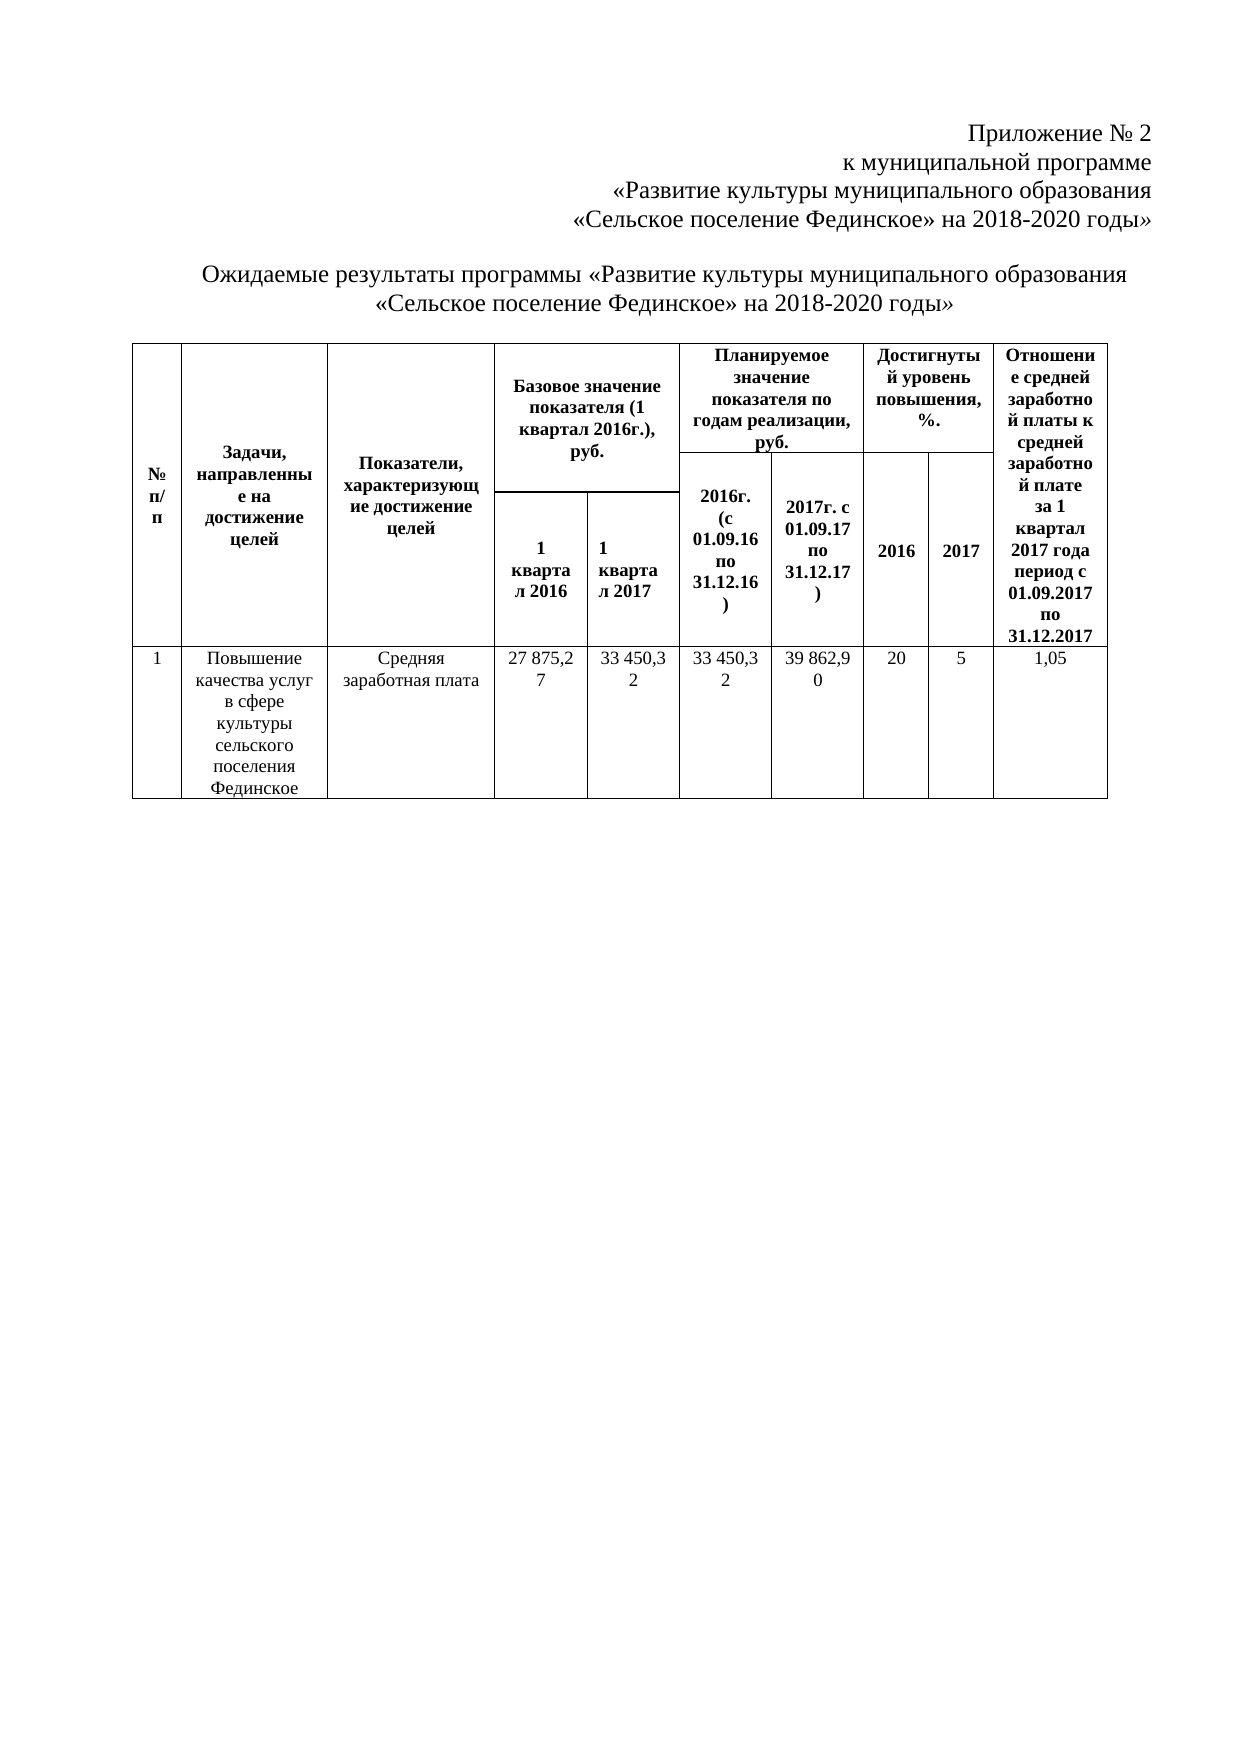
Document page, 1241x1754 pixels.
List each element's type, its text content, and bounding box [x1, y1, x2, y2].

table_header Показатели, характеризующие достижение целей [328, 344, 494, 646]
table_cell 2016 [864, 453, 928, 646]
table_header Достигнутый уровень повышения, %. [864, 344, 993, 452]
text Приложение № 2 [177, 118, 1152, 147]
table_cell 1,05 [994, 647, 1107, 798]
table_header Отношение средней заработной платы к средней заработной плате за 1 квартал 2017 года период с 01.09.2017 по 31.12.2017 [994, 344, 1107, 646]
table_cell 39 862,90 [772, 647, 863, 798]
table_cell 2016г. (с 01.09.16 по 31.12.16) [680, 453, 771, 646]
table_cell 1 квартал 2016 [495, 493, 587, 646]
table_cell 2017 [929, 453, 993, 646]
table_cell Повышение качества услуг в сфере культуры сельского поселения Фединское [182, 647, 327, 798]
table_cell 33 450,32 [588, 647, 679, 798]
text «Развитие культуры муниципального образования [177, 176, 1152, 204]
table_cell Средняя заработная плата [328, 647, 494, 798]
table_cell 2017г. с 01.09.17 по 31.12.17) [772, 453, 863, 646]
table_cell 1 [133, 647, 181, 798]
text к муниципальной программе [177, 147, 1152, 176]
table_cell 5 [929, 647, 993, 798]
text Ожидаемые результаты программы «Развитие культуры муниципального образования [177, 259, 1152, 288]
table_header № п/п [133, 344, 181, 646]
table_header Задачи, направленные на достижение целей [182, 344, 327, 646]
table_cell 33 450,32 [680, 647, 771, 798]
text «Сельское поселение Фединское» на 2018-2020 годы» [177, 288, 1152, 317]
table_cell 1 квартал 2017 [588, 493, 679, 646]
table_header Планируемое значение показателя по годам реализации, руб. [680, 344, 863, 452]
table_header Базовое значение показателя (1 квартал 2016г.), руб. [495, 344, 679, 491]
table_cell 20 [864, 647, 928, 798]
table_cell 27 875,27 [495, 647, 587, 798]
text «Сельское поселение Фединское» на 2018-2020 годы» [177, 204, 1152, 233]
